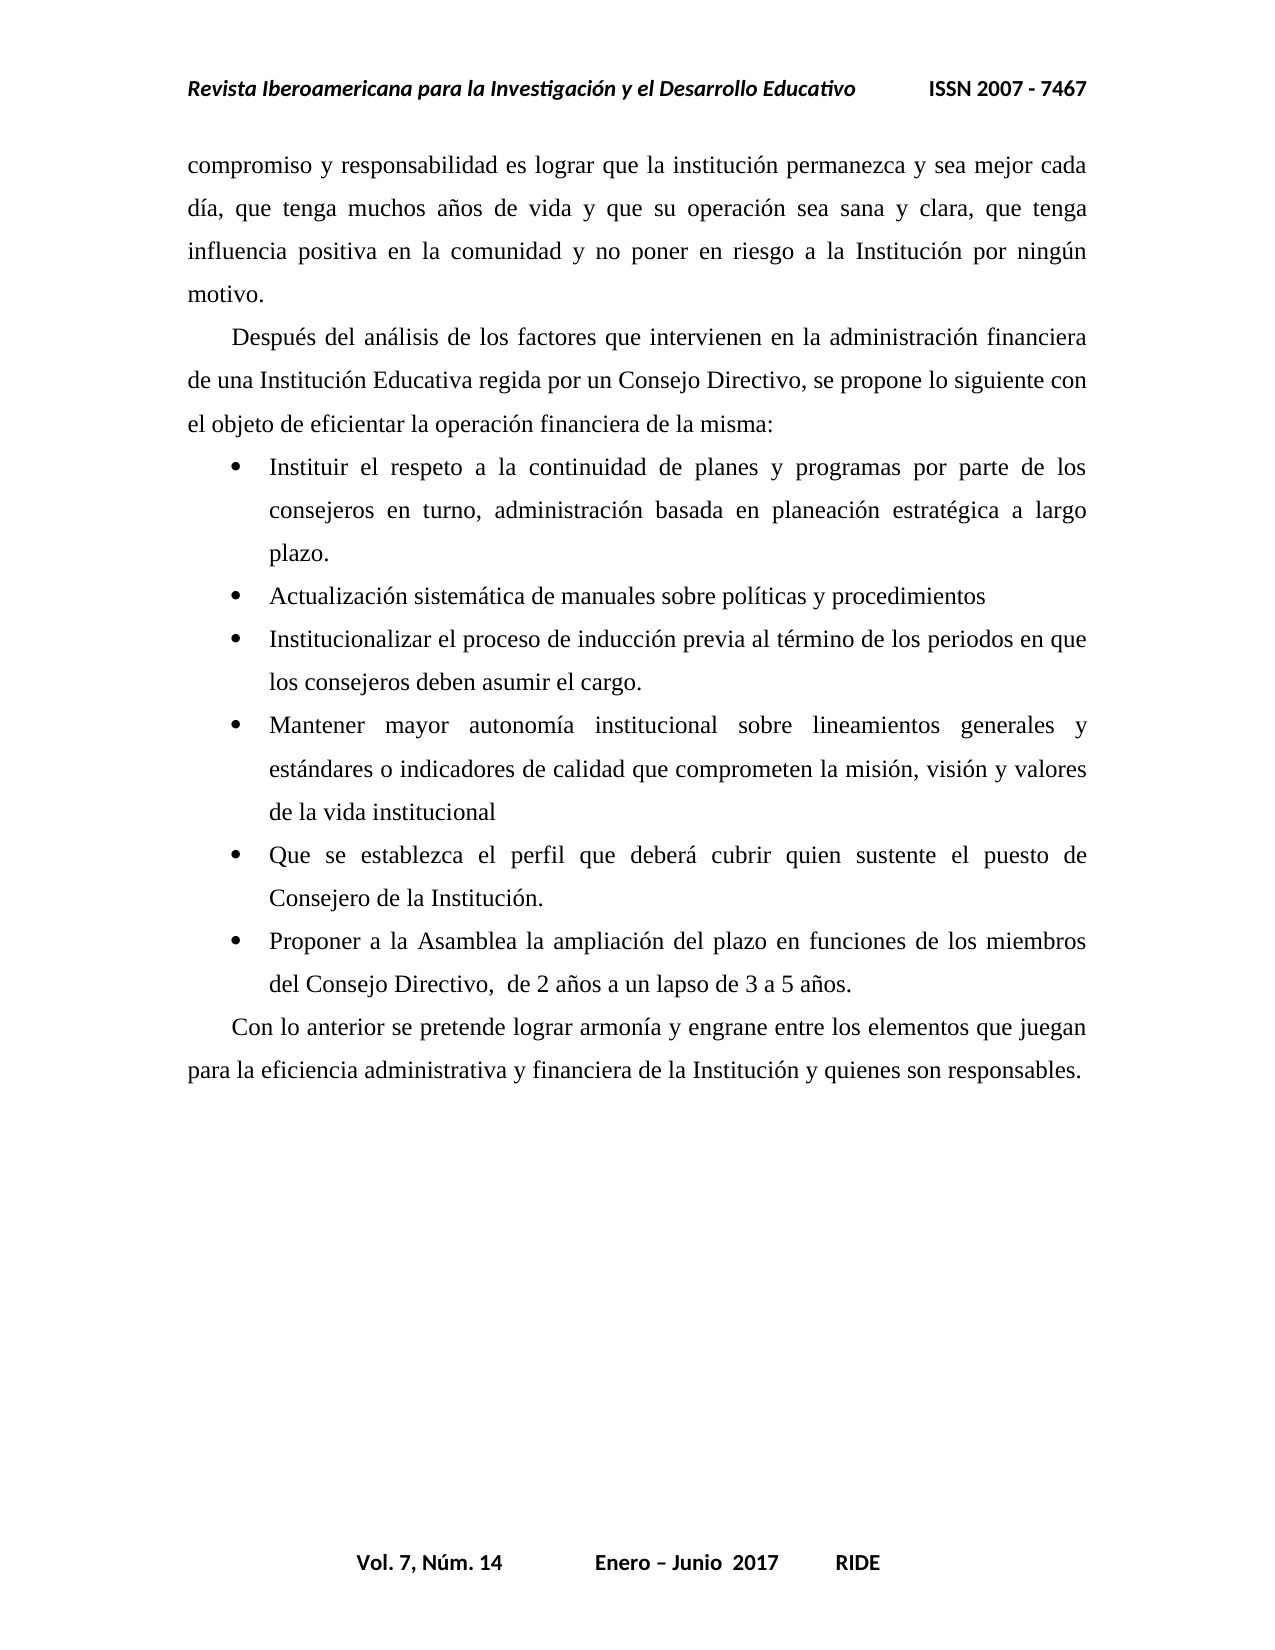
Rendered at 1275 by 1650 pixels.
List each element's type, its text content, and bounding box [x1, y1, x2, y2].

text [187, 150, 1088, 308]
list Que se establezca el perfil que deberá cubrir quien sustente el puesto de Consejero de la Institución. [231, 840, 1088, 912]
list Mantener mayor autonomía institucional sobre lineamientos generales y estándares o indicadores de calidad que comprometen la misión, visión y valores de la vida institucional [231, 711, 1088, 826]
list Institucionalizar el proceso de inducción previa al término de los periodos en que los consejeros deben asumir el cargo. [231, 624, 1088, 696]
list Actualización sistemática de manuales sobre políticas y procedimientos [231, 581, 1088, 610]
list Proponer a la ampliación del plazo en funciones de los miembros del Consejo Directivo, de 2 años a un lapso de 5 años. [231, 926, 1088, 998]
text Con lo anterior se pretende lograr armonía y engrane entre los elementos que juegan para la eficiencia administrativa y financiera de la Institución y quienes son responsables. [187, 1012, 1088, 1084]
list Instituir el respeto a la continuidad de planes y programas por parte de los consejeros en turno, administración basada en planeación estratégica a largo plazo. [231, 452, 1088, 567]
text Después del análisis de los factores que intervienen en la administración financiera de una Institución Educativa regida por un Consejo Directivo, se propone lo siguiente con el objeto de eficientar la operación financiera de la misma: [187, 322, 1088, 437]
